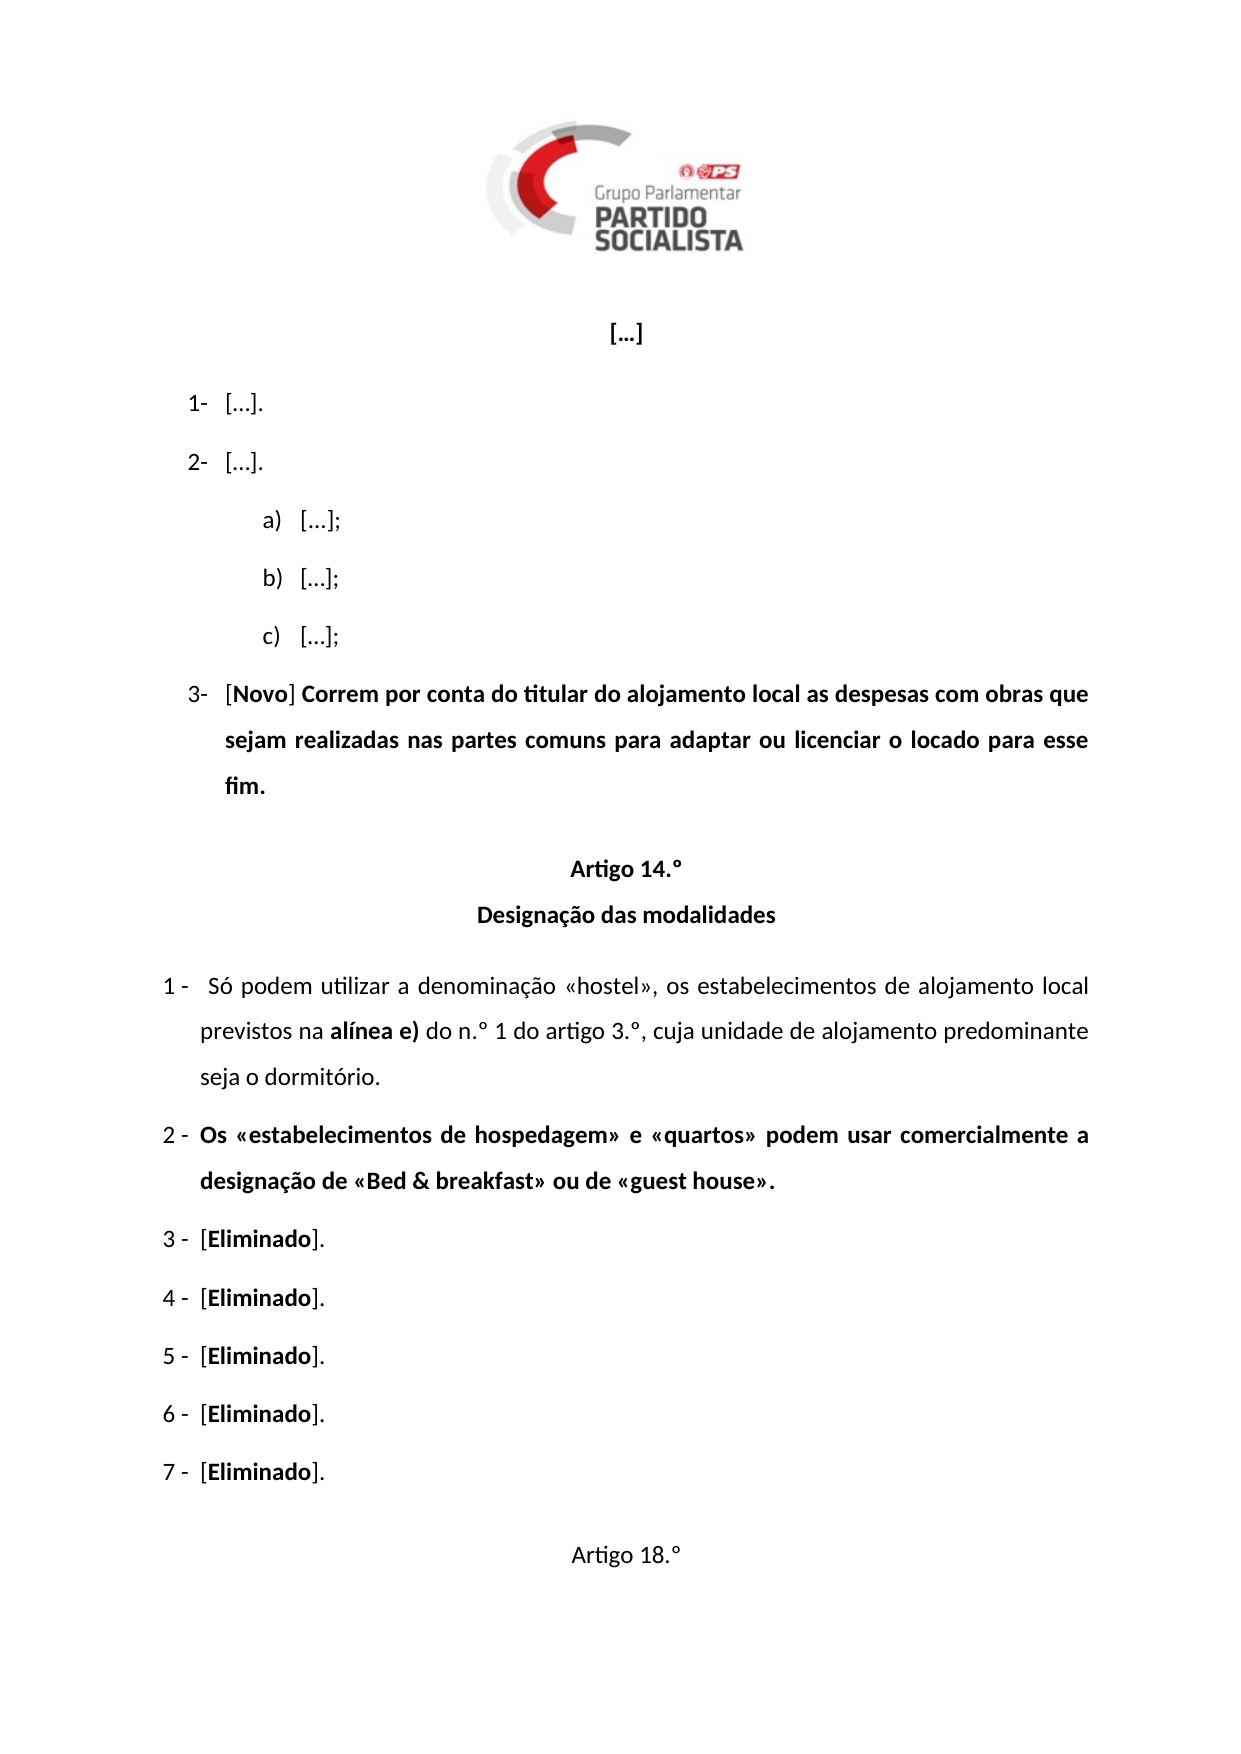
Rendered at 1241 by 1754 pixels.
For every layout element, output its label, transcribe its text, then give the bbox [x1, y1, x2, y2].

text […] [162, 317, 1090, 347]
list […]. [187, 387, 1090, 418]
list Só podem utilizar a denominação «hostel», os estabelecimentos de alojamento local previstos na alínea e) do n.º 1 do artigo 3.º, cuja unidade de alojamento predominante seja o dormitório. [162, 970, 1090, 1092]
text Artigo 14.º [162, 853, 1090, 884]
list […]; [262, 620, 1090, 651]
list [...]; [262, 504, 1090, 534]
list [Eliminado]. [162, 1223, 1090, 1254]
list [Eliminado]. [162, 1456, 1090, 1487]
text Artigo 18.º [162, 1539, 1090, 1570]
list [Eliminado]. [162, 1398, 1090, 1429]
text Designação das modalidades [162, 899, 1090, 929]
picture [460, 73, 780, 289]
list [Eliminado]. [162, 1282, 1090, 1312]
list […]. [187, 446, 1090, 476]
list [Novo] Correm por conta do titular do alojamento local as despesas com obras que sejam realizadas nas partes comuns para adaptar ou licenciar o locado para esse fim. [187, 679, 1090, 801]
list Os «estabelecimentos de hospedagem» e «quartos» podem usar comercialmente a designação de «Bed & breakfast» ou de «guest house». [162, 1119, 1090, 1196]
list […]; [262, 562, 1090, 593]
list [Eliminado]. [162, 1340, 1090, 1370]
